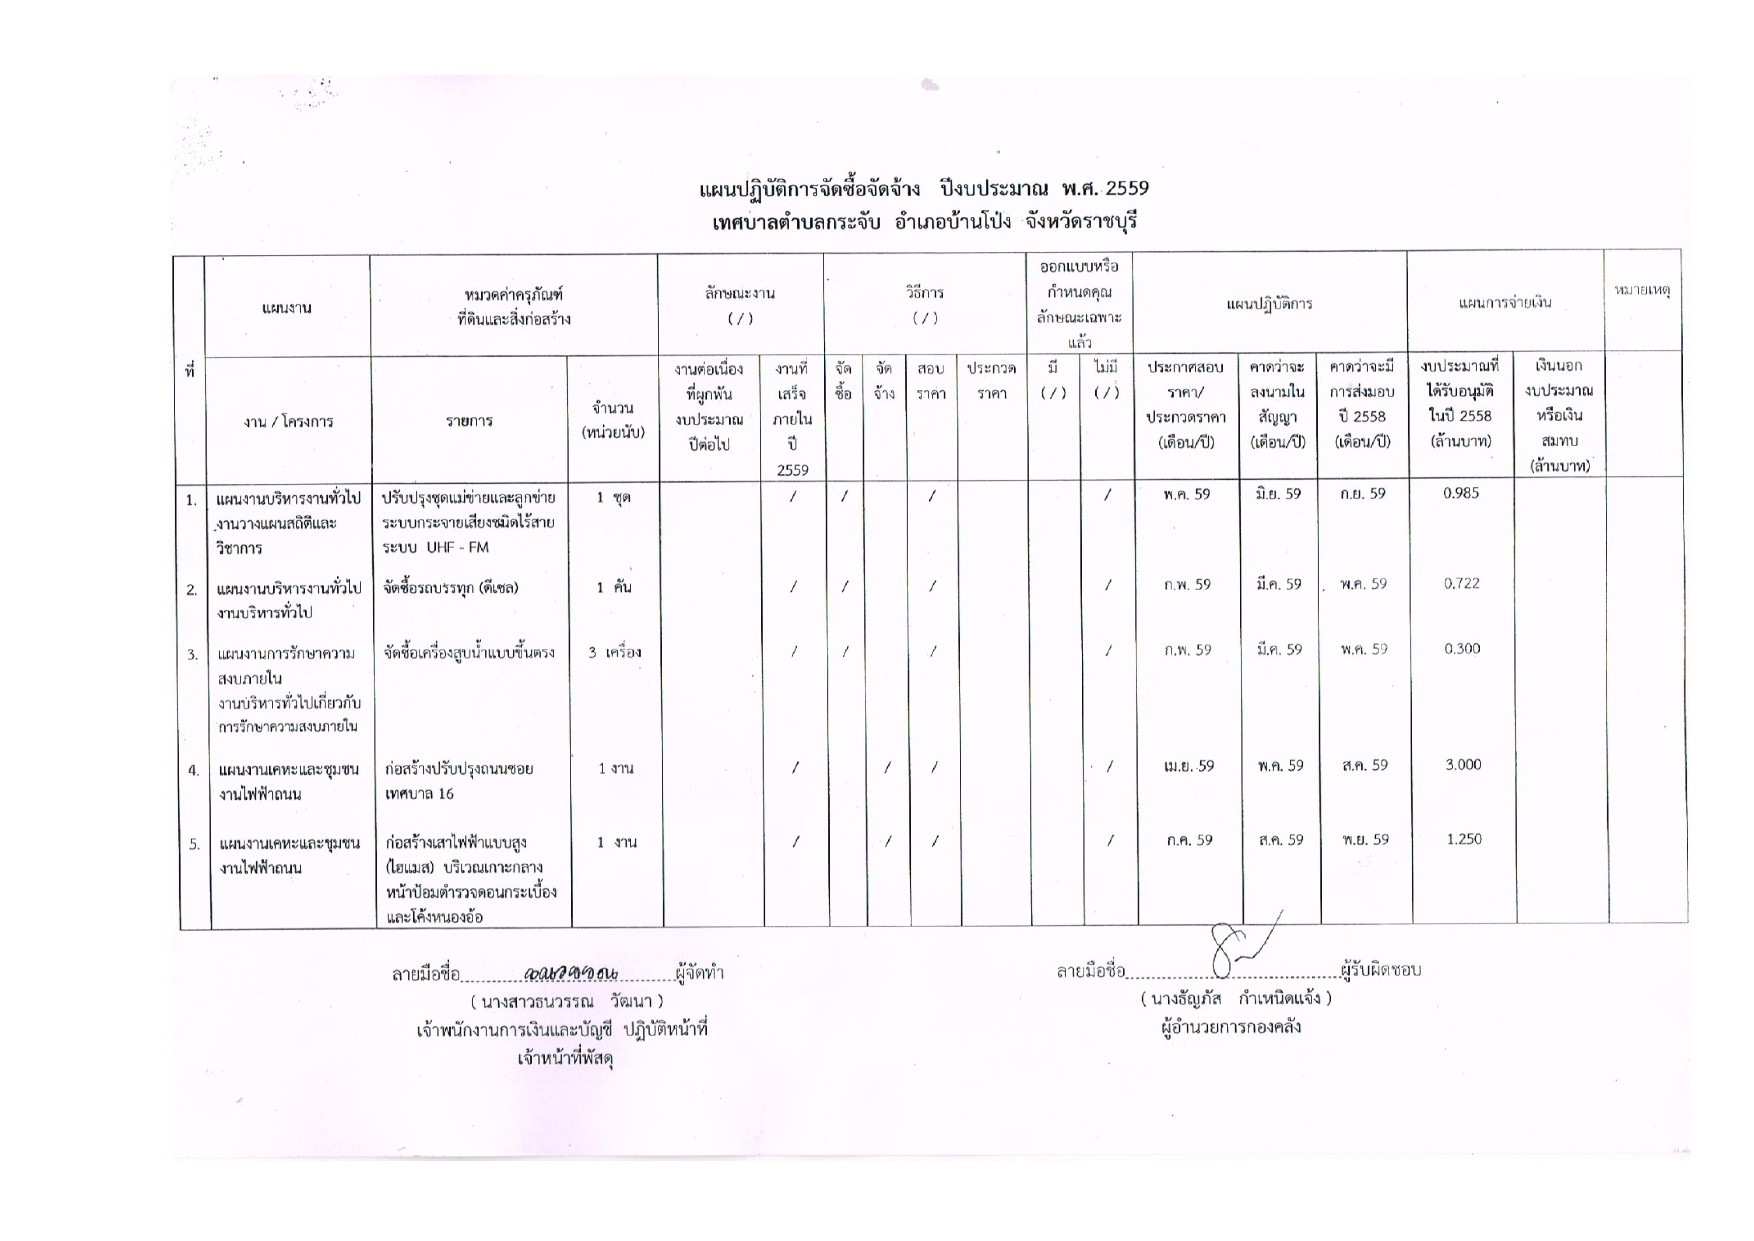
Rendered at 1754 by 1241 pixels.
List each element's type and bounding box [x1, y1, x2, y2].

picture [155, 61, 1704, 1176]
